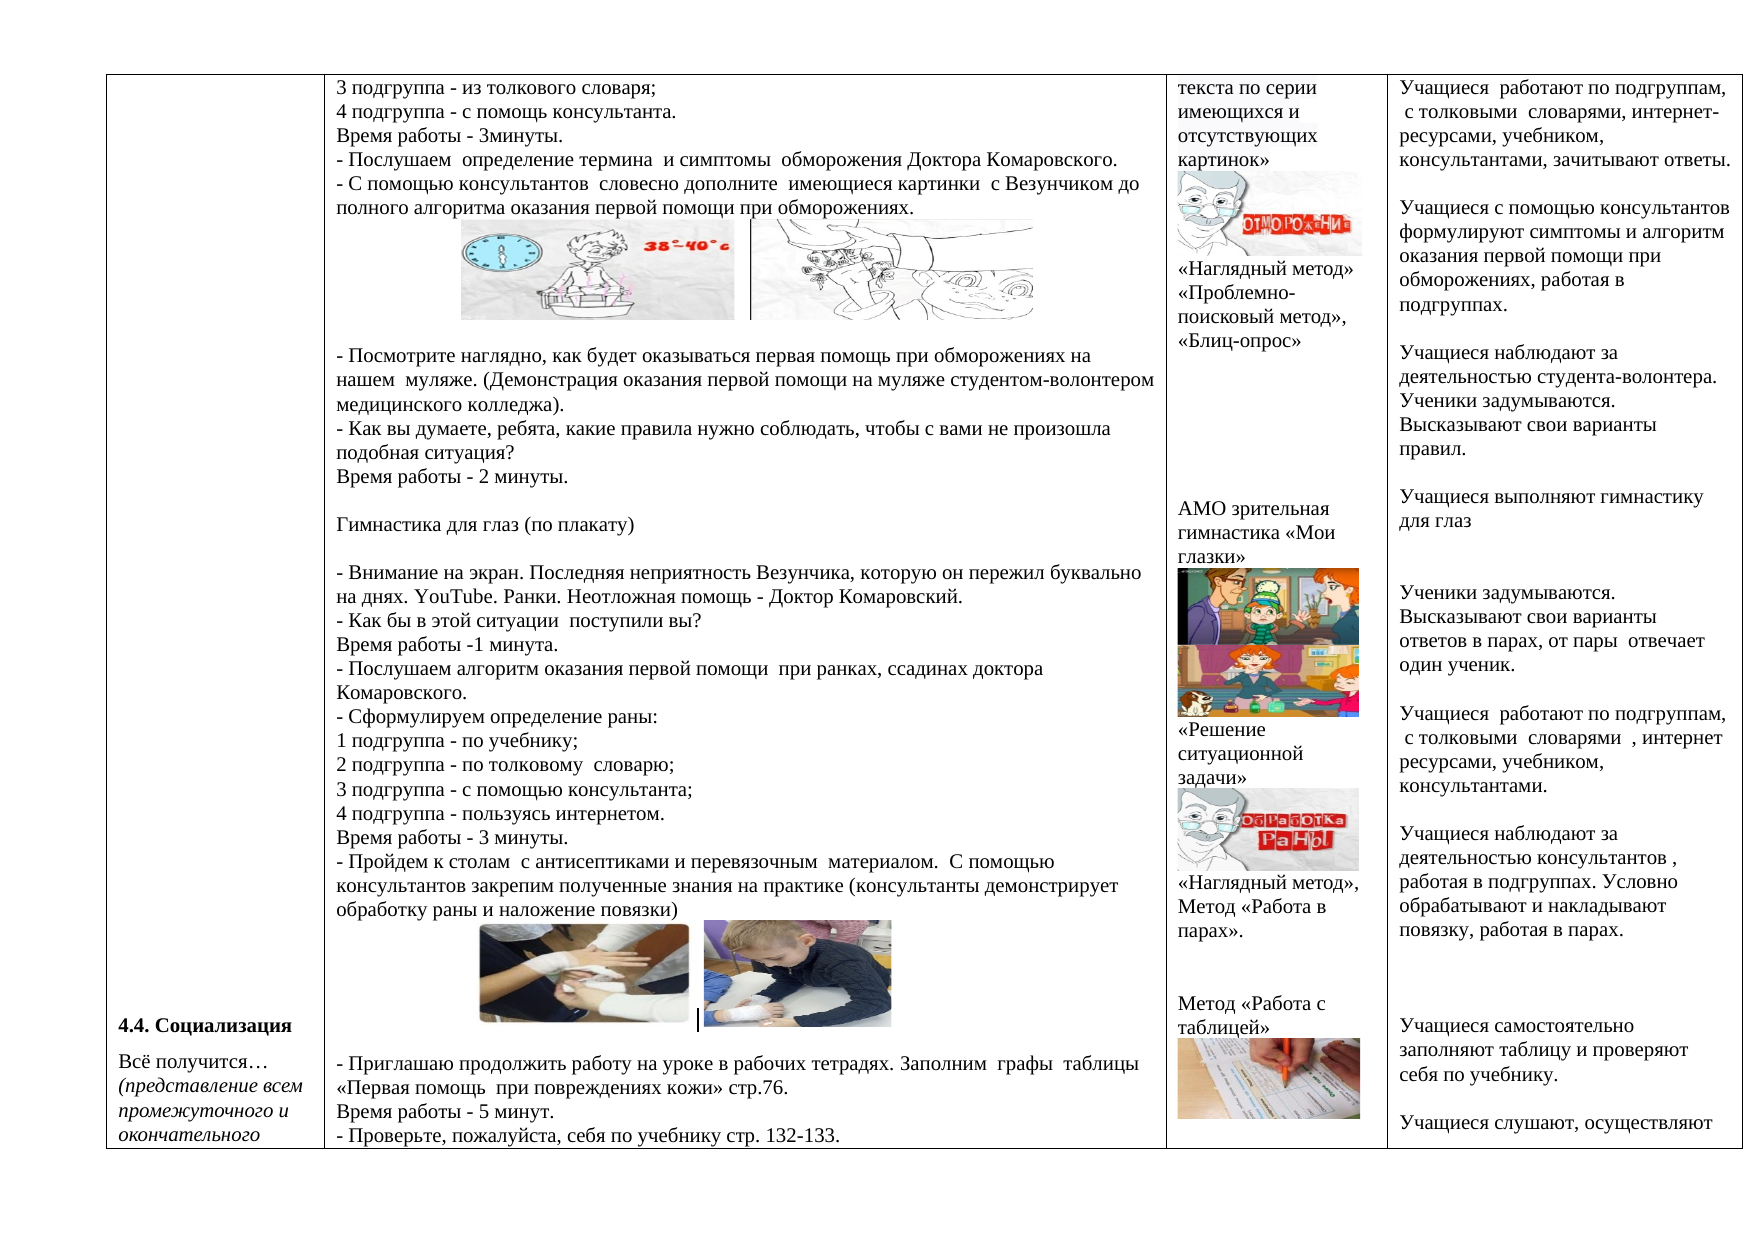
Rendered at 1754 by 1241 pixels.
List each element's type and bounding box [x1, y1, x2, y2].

picture [1177, 1038, 1361, 1119]
picture [703, 920, 892, 1027]
picture [1177, 788, 1359, 871]
table_cell [1388, 75, 1742, 1147]
picture [461, 219, 735, 320]
picture [750, 219, 1033, 320]
table_cell [1167, 75, 1387, 1147]
picture [1177, 171, 1363, 256]
picture [1177, 568, 1359, 717]
picture [476, 922, 697, 1027]
table_cell [107, 75, 324, 1147]
table_cell [325, 75, 1166, 1147]
